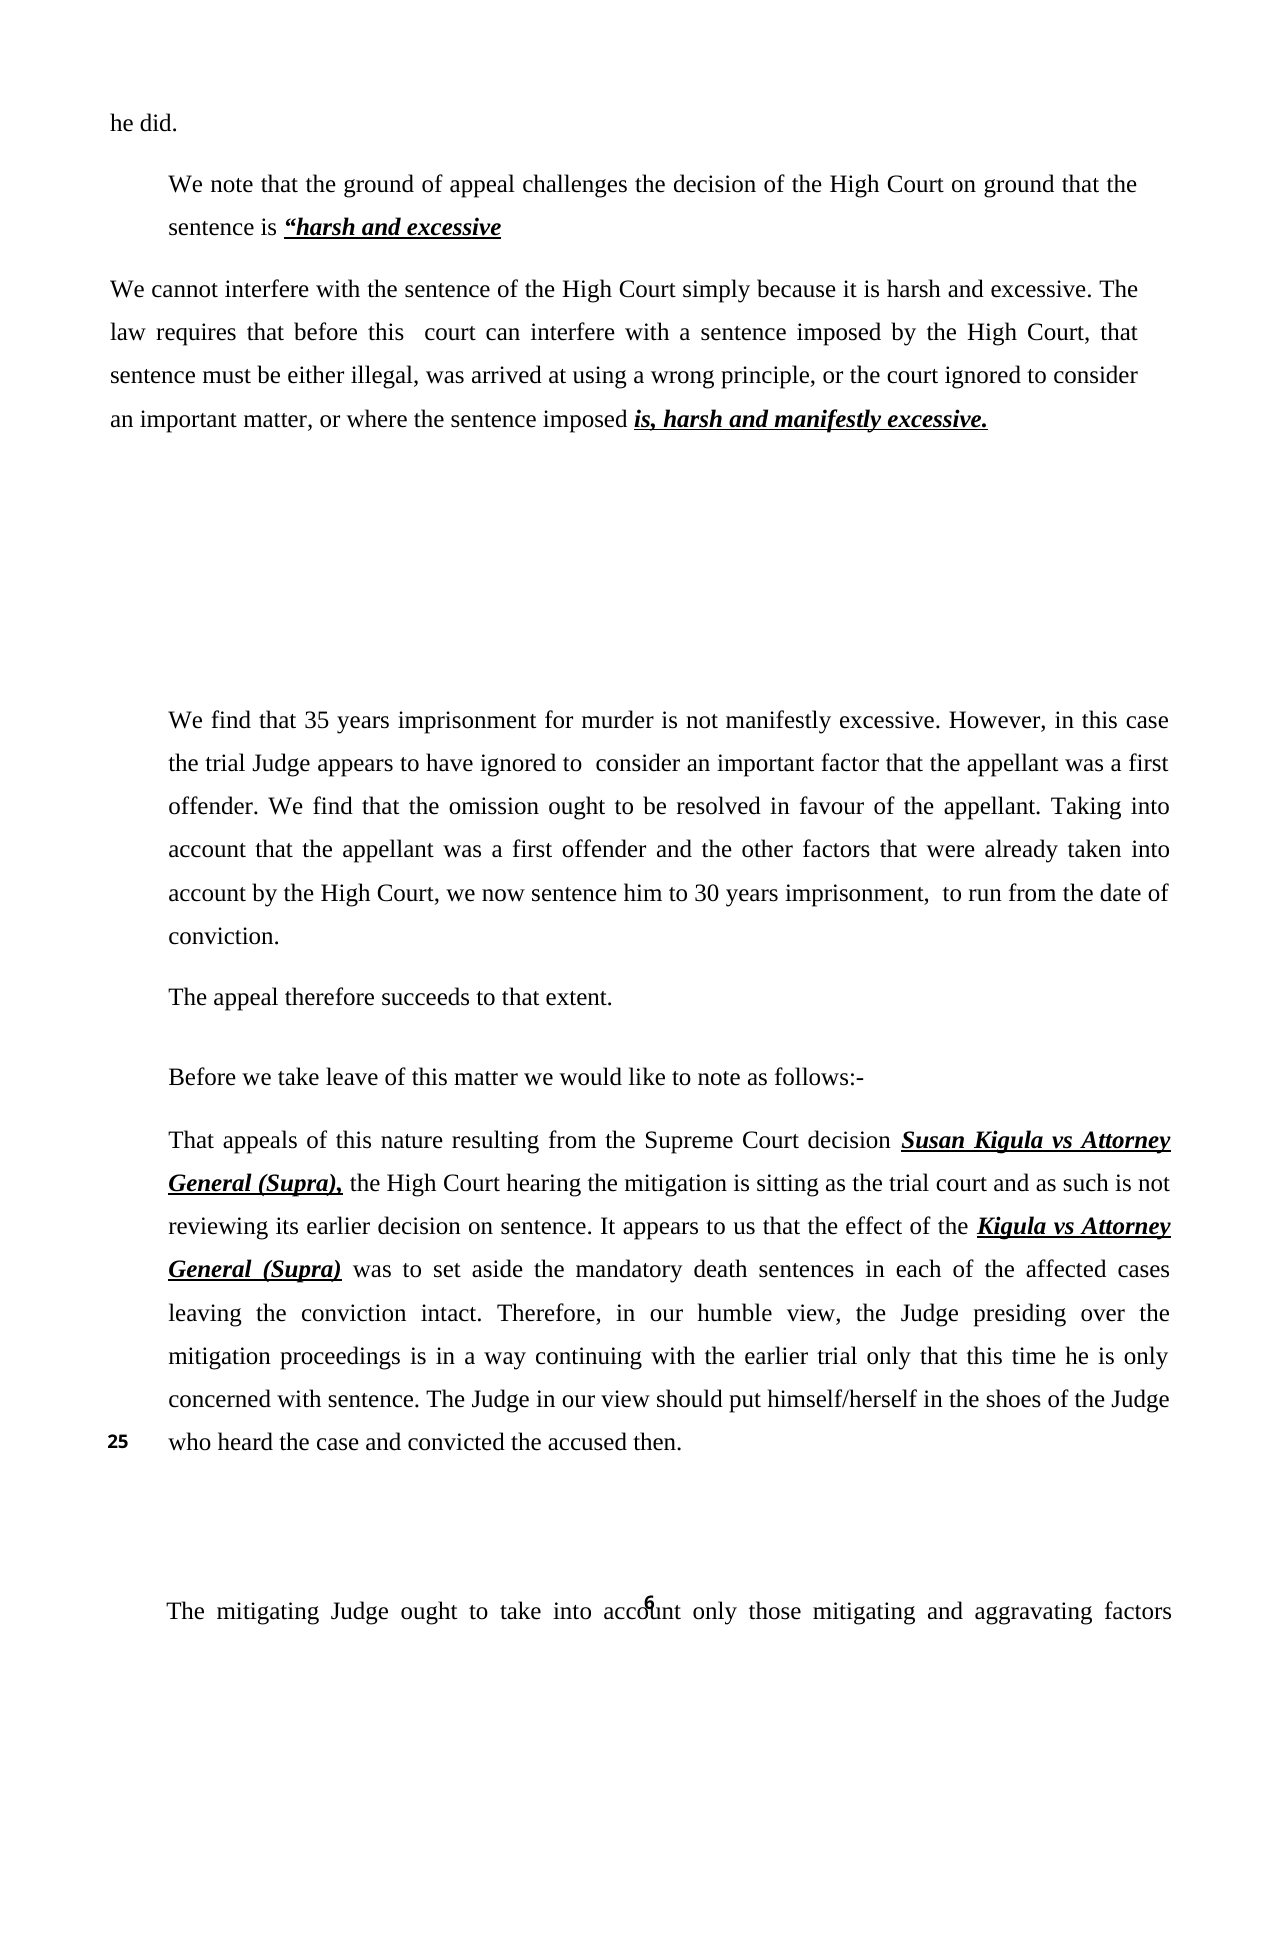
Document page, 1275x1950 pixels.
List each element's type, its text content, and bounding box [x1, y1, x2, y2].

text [166, 1596, 1173, 1625]
text That appeals of this nature resulting from the Supreme Court decision Susan Kigula vs Attorney General (Supra), the High Court hearing the mitigation is sitting as the trial court and as such is not reviewing its earlier decision on sentence. It appears to us that the effect of the Kigula vs Attorney General (Supra) was to set aside the mandatory death sentences in each of the affected cases leaving the conviction intact. Therefore, in our humble view, the Judge presiding over the mitigation proceedings is in a way continuing with the earlier trial only that this time he is only concerned with sentence. The Judge in our view should put himself/herself in the shoes of the Judge who heard the case and convicted the accused then. [168, 1125, 1171, 1456]
text We find that 35 years imprisonment for murder is not manifestly excessive. However, in this case the trial Judge appears to have ignored to consider an important factor that the appellant was a first offender. We find that the omission ought to be resolved in favour of the appellant. Taking into account that the appellant was a first offender and the other factors that were already taken into account by the High Court, we now sentence him to 30 years imprisonment, to run from the date of conviction. [168, 705, 1171, 949]
text The appeal therefore succeeds to that extent. [168, 982, 1175, 1011]
text We cannot interfere with the sentence of the High Court simply because it is harsh and excessive. The law requires that before this court can interfere with a sentence imposed by the High Court, that sentence must be either illegal, was arrived at using a wrong principle, or the court ignored to consider an important matter, or where the sentence imposed is, harsh and manifestly excessive. [110, 274, 1139, 432]
text Before we take leave of this matter we would like to note as follows:- [168, 1062, 1175, 1091]
text We note that the ground of appeal challenges the decision of the High Court on ground that the sentence is “harsh and excessive [168, 169, 1139, 241]
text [110, 108, 1139, 137]
